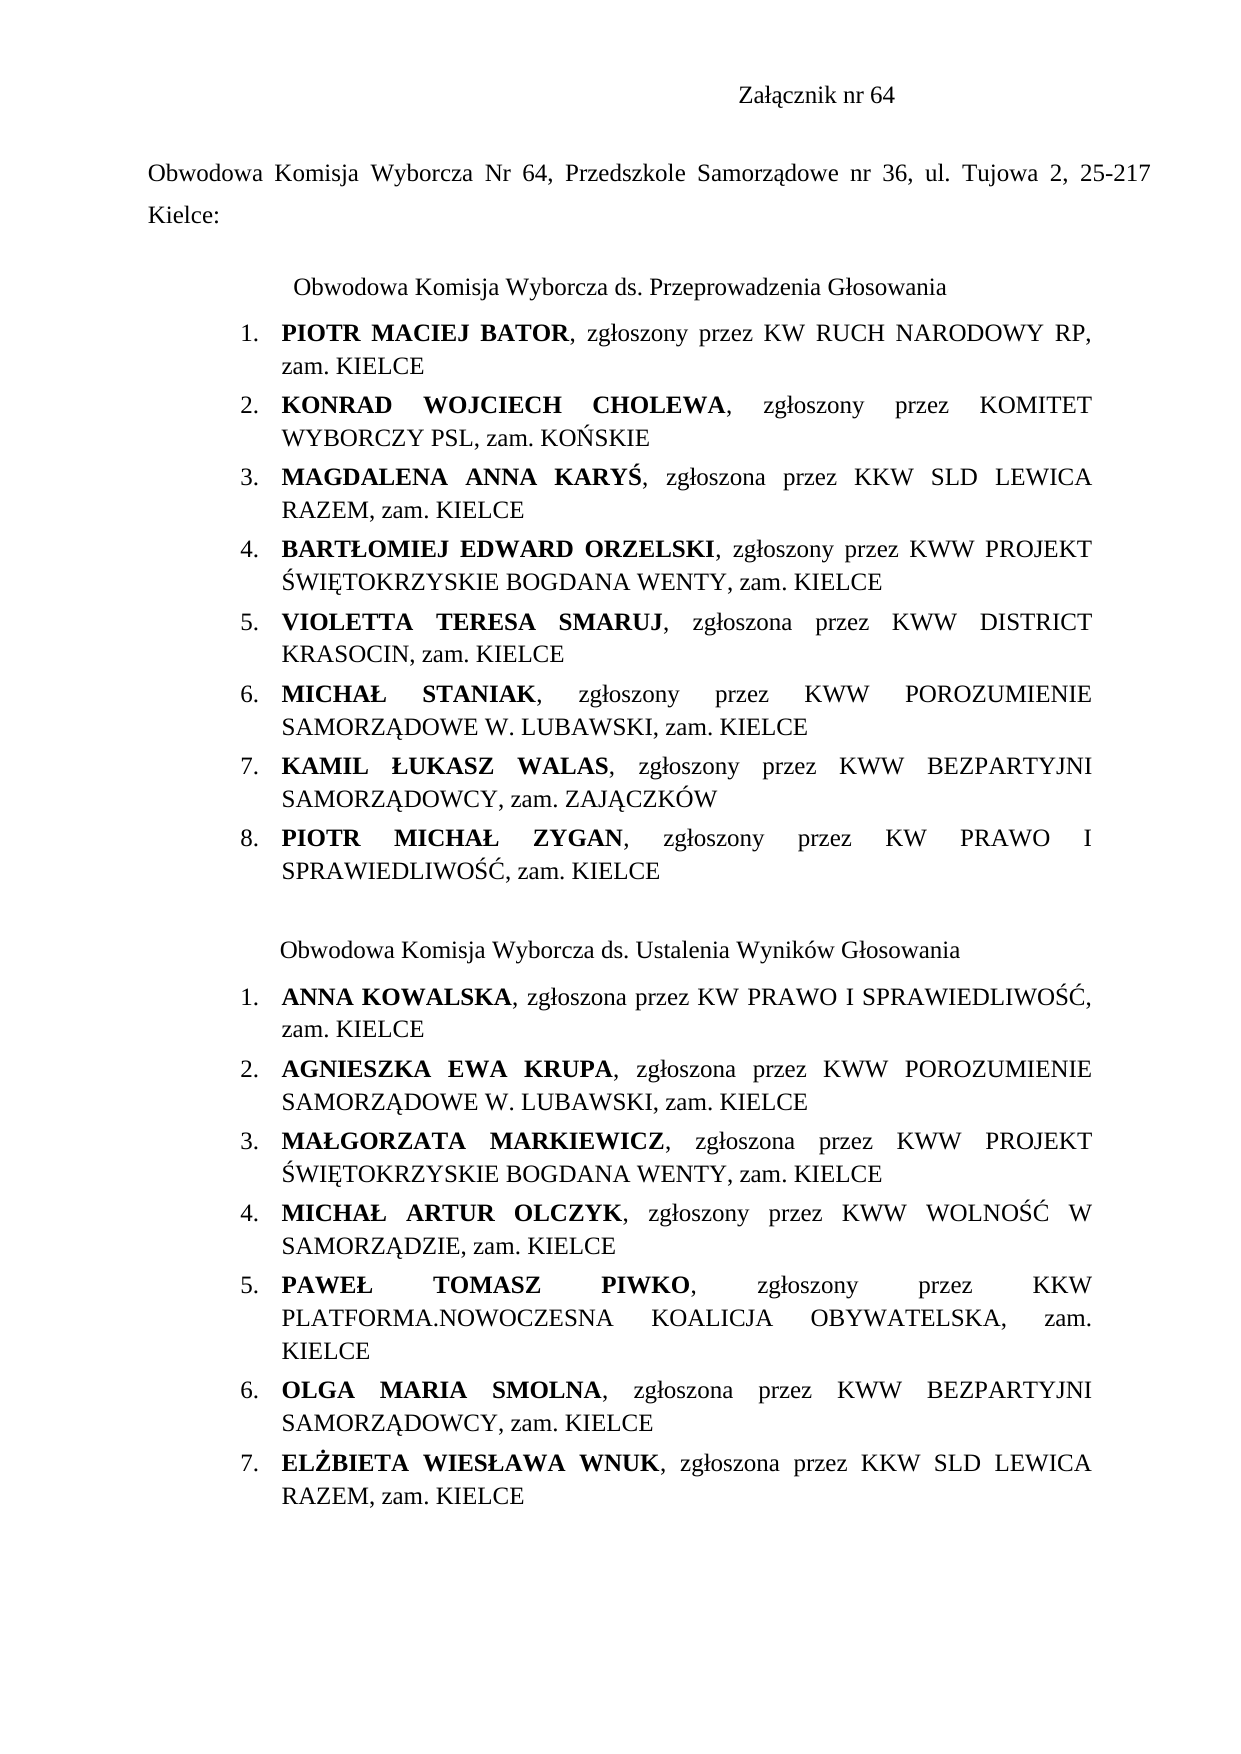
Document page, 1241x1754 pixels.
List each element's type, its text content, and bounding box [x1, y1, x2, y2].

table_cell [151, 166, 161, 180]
text Obwodowa Komisja Wyborcza ds. Przeprowadzenia Głosowania [148, 272, 1093, 301]
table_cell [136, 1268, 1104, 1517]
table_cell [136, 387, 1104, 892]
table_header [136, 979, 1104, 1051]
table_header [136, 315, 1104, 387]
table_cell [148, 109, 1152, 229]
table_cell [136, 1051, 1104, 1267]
text Obwodowa Komisja Wyborcza ds. Ustalenia Wyników Głosowania [148, 936, 1093, 964]
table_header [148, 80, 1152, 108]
